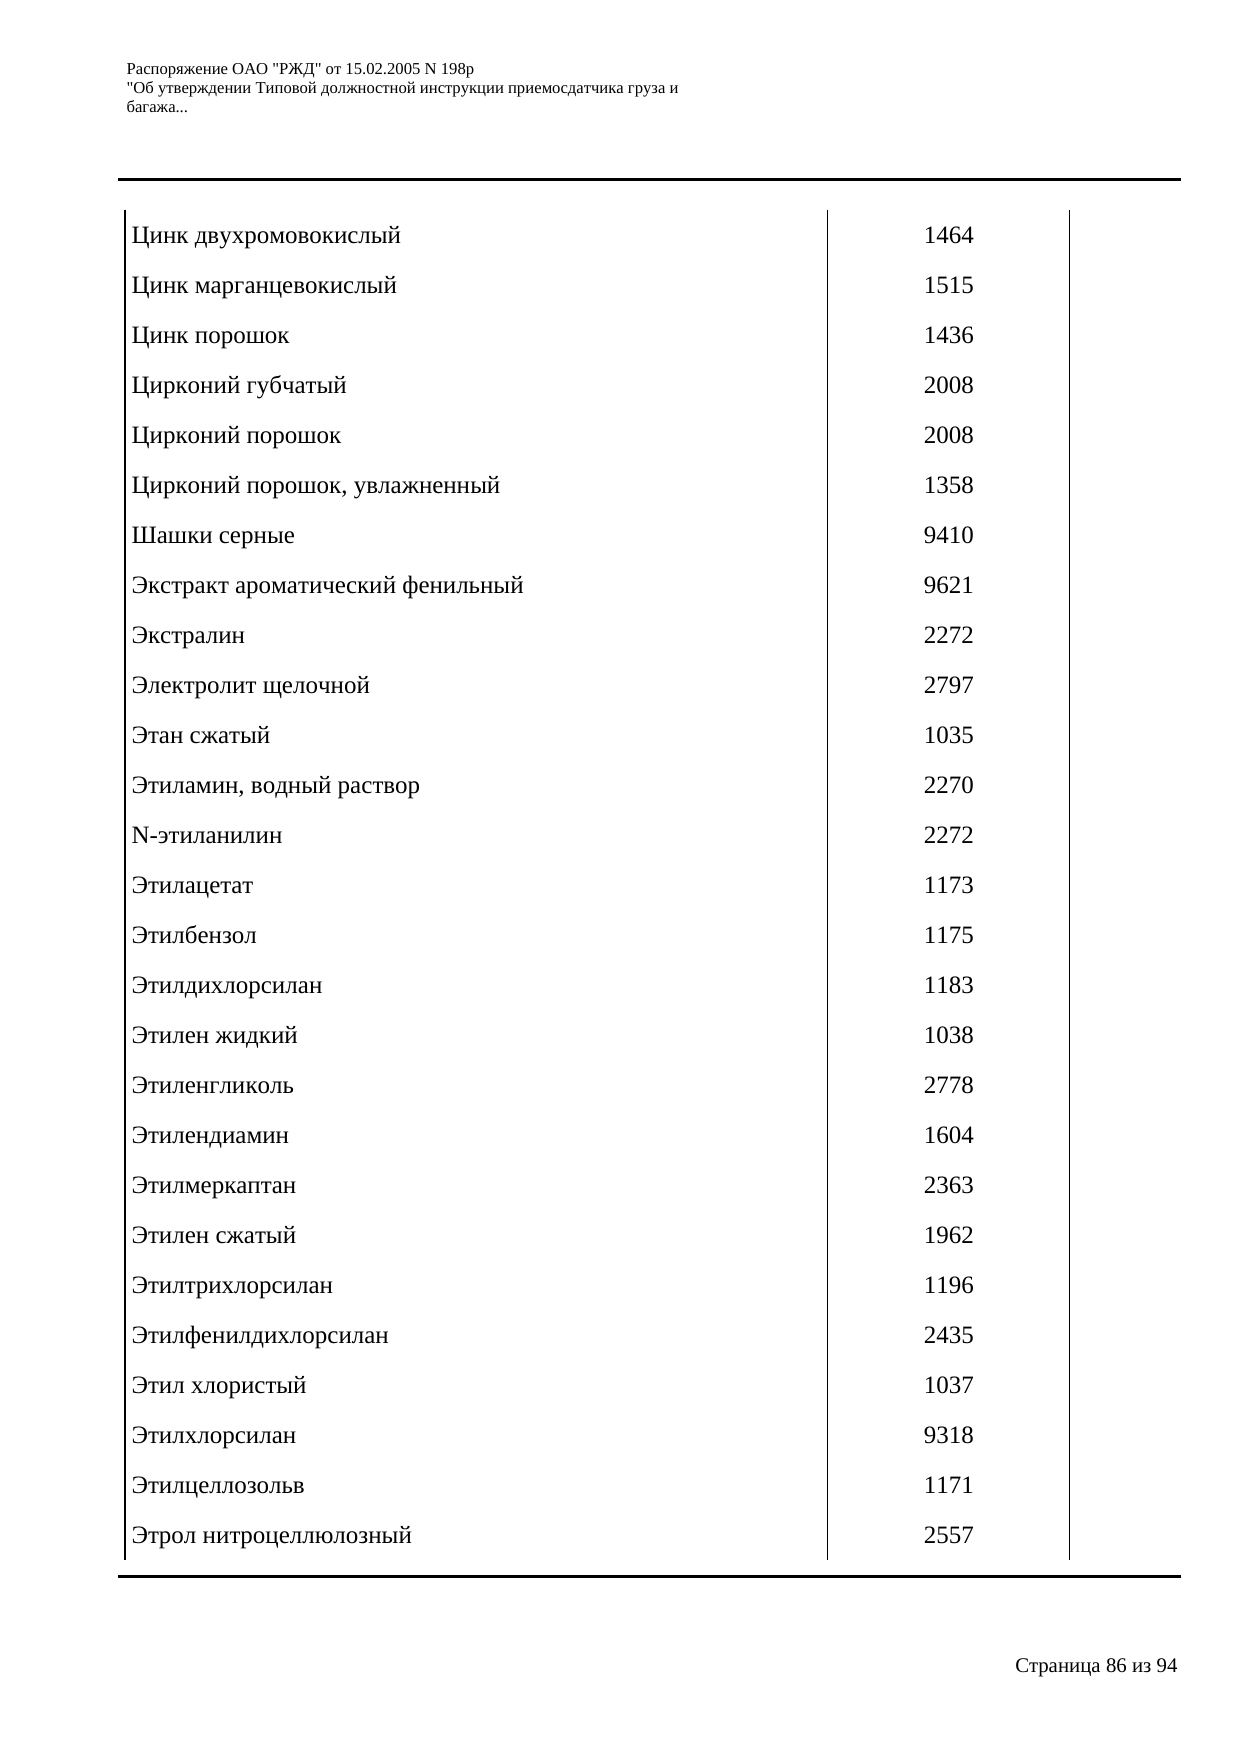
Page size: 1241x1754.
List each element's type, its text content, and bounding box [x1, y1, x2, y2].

table_cell 1464 [828, 210, 1069, 259]
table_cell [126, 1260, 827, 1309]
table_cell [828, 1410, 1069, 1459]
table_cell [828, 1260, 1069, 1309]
table_cell 2008 [828, 360, 1069, 409]
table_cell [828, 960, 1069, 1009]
table_cell Этилбензол [126, 910, 827, 959]
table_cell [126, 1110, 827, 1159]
table_cell 1436 [828, 310, 1069, 359]
table_cell 2270 [828, 760, 1069, 809]
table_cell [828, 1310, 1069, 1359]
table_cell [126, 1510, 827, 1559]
table_cell Этилацетат [126, 860, 827, 909]
table_cell Этилдихлорсилан [126, 960, 827, 1009]
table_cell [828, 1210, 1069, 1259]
table_cell Экстралин [126, 610, 827, 659]
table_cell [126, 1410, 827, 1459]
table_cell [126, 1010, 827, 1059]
table_cell 9621 [828, 560, 1069, 609]
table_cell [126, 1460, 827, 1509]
table_cell Электролит щелочной [126, 660, 827, 709]
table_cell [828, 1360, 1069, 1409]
table_cell Шашки серные [126, 510, 827, 559]
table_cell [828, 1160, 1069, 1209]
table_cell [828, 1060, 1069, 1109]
table_cell Цирконий порошок [126, 410, 827, 459]
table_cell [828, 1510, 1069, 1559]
table_cell 2272 [828, 810, 1069, 859]
table_cell 1515 [828, 260, 1069, 309]
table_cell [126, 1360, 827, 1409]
table_cell Цинк двухромовокислый [126, 210, 827, 259]
table_cell 1358 [828, 460, 1069, 509]
table_cell Цирконий губчатый [126, 360, 827, 409]
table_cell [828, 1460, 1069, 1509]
table_cell Цирконий порошок, увлажненный [126, 460, 827, 509]
table_cell 1175 [828, 910, 1069, 959]
table_cell Экстракт ароматический фенильный [126, 560, 827, 609]
table_cell Этиламин, водный раствор [126, 760, 827, 809]
table_cell 9410 [828, 510, 1069, 559]
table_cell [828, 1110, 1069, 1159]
table_cell 2008 [828, 410, 1069, 459]
table_cell Этан сжатый [126, 710, 827, 759]
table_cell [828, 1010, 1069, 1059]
table_cell Цинк марганцевокислый [126, 260, 827, 309]
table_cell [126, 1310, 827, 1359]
table_cell 1173 [828, 860, 1069, 909]
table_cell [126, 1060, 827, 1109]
table_cell 1035 [828, 710, 1069, 759]
table_cell 2272 [828, 610, 1069, 659]
table_cell N-этиланилин [126, 810, 827, 859]
table_cell 2797 [828, 660, 1069, 709]
table_cell Цинк порошок [126, 310, 827, 359]
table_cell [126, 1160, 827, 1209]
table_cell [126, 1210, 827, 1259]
